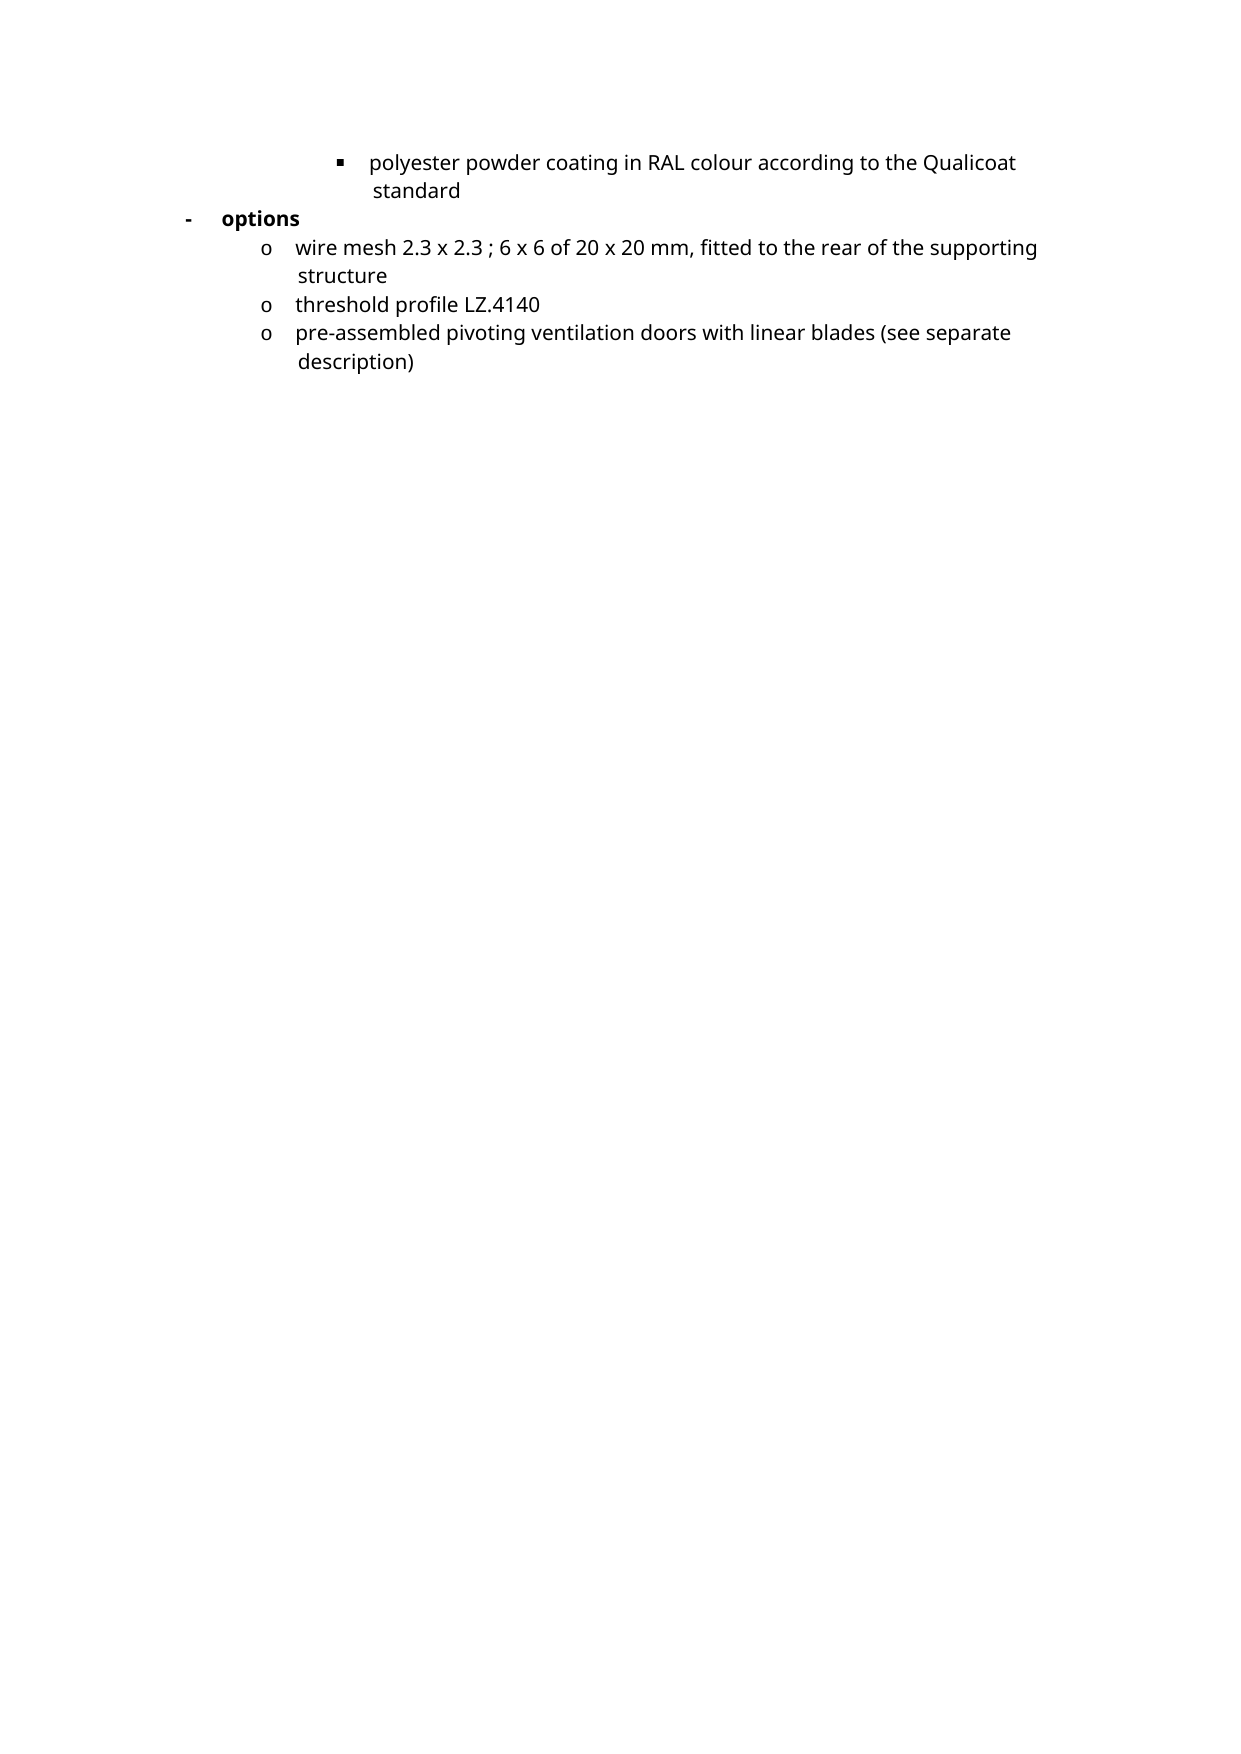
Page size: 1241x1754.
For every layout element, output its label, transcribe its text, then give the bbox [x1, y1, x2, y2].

list options [185, 204, 1093, 233]
list wire mesh 2.3 x 2.3 ; 6 x 6 of 20 x 20 mm, fitted to the rear of the supporting structure [260, 233, 1093, 290]
list pre-assembled pivoting ventilation doors with linear blades (see separate description) [260, 318, 1093, 375]
list threshold profile LZ.4140 [260, 290, 1093, 318]
list polyester powder coating in RAL colour according to the Qualicoat standard [335, 148, 1093, 204]
